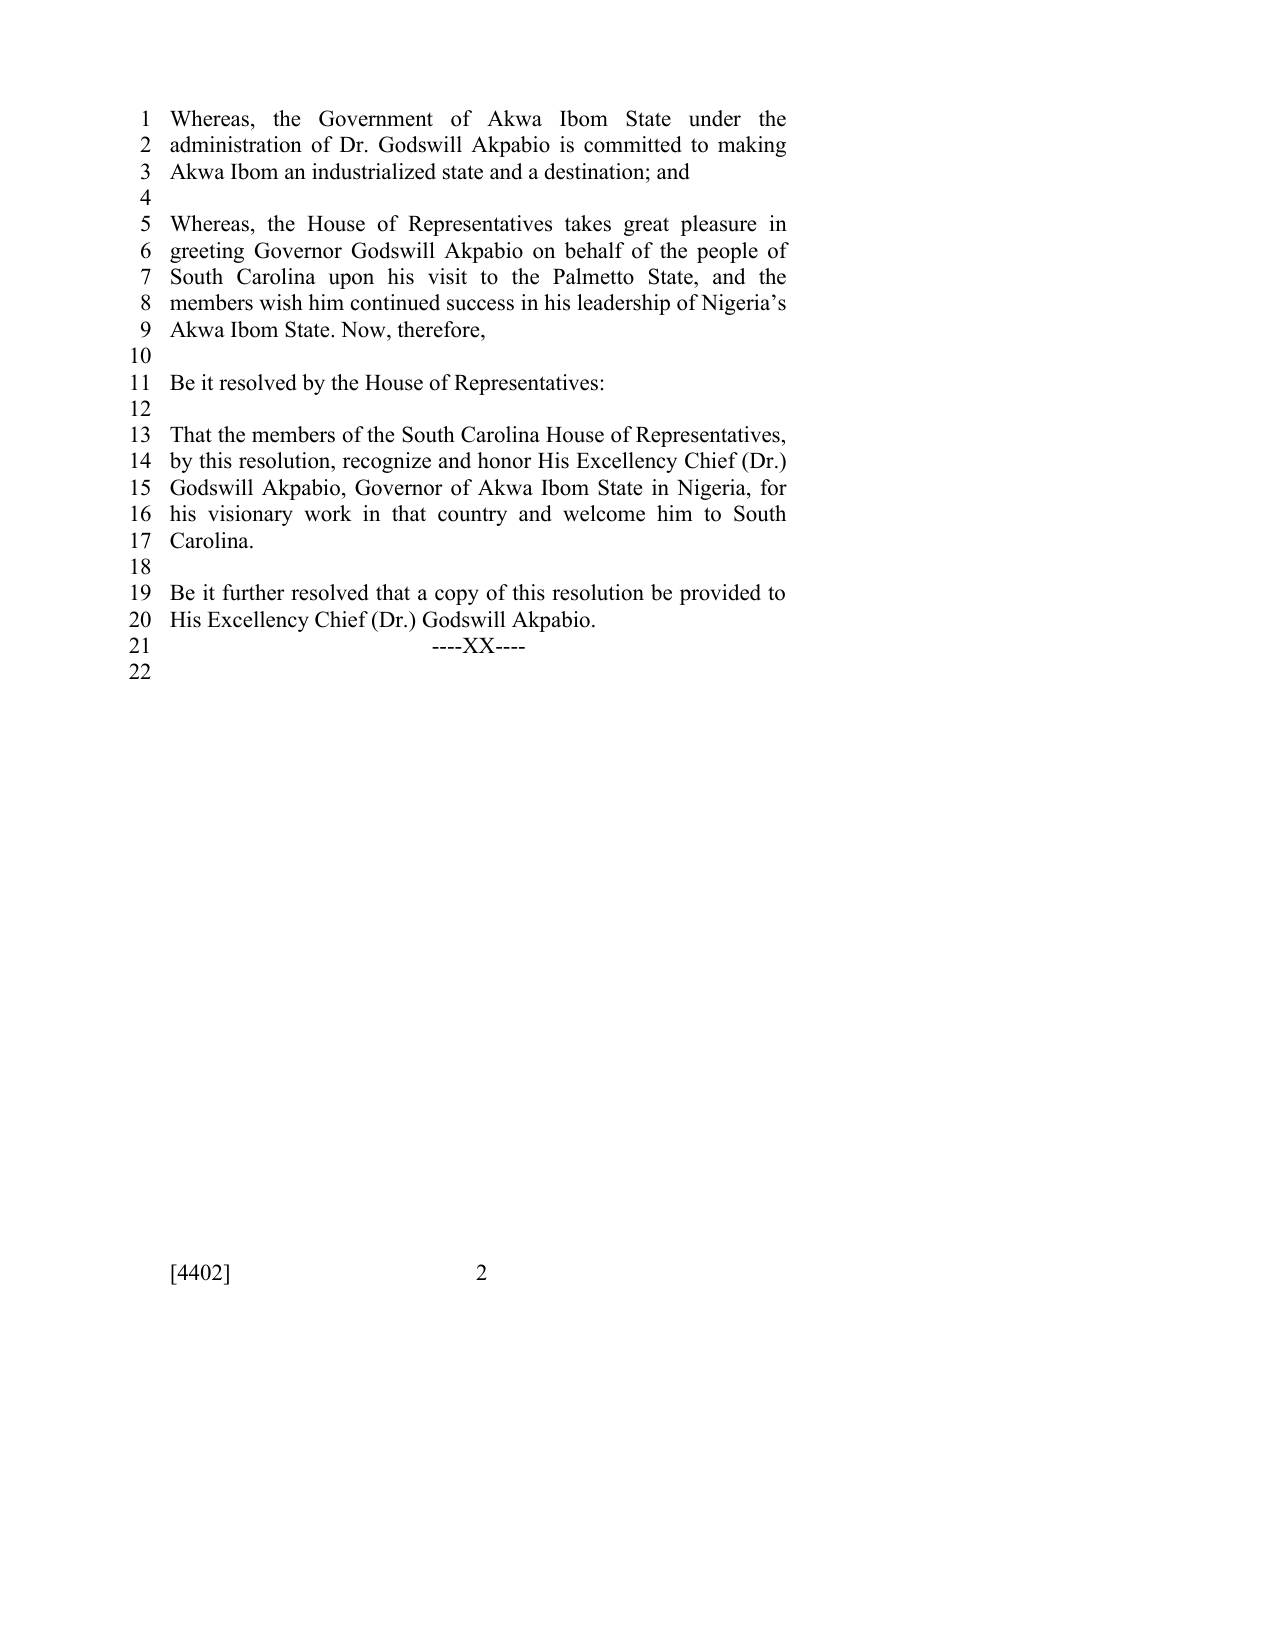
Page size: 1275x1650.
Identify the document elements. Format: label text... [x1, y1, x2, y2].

text That the members of the South Carolina House of Representatives, by this resolution, recognize and honor His Excellency Chief (Dr.) Godswill Akpabio, Governor of Akwa Ibom State in Nigeria, for his visionary work in that country and welcome him to South Carolina. [169, 421, 787, 553]
text Whereas, the House of Representatives takes great pleasure in greeting Governor Godswill Akpabio on behalf of the people of South Carolina upon his visit to the Palmetto State, and the members wish him continued success in his leadership of Nigeria’s Akwa Ibom State. Now, therefore, [169, 210, 787, 342]
text ----XX---- [169, 632, 787, 658]
text Be it further resolved that a copy of this resolution be provided to His Excellency Chief (Dr.) Godswill Akpabio. [169, 579, 787, 632]
text Whereas, the Government of Akwa Ibom State under the administration of Dr. Godswill Akpabio is committed to making Akwa Ibom an industrialized state and a destination; and [169, 105, 787, 184]
text Be it resolved by the House of Representatives: [169, 368, 787, 395]
